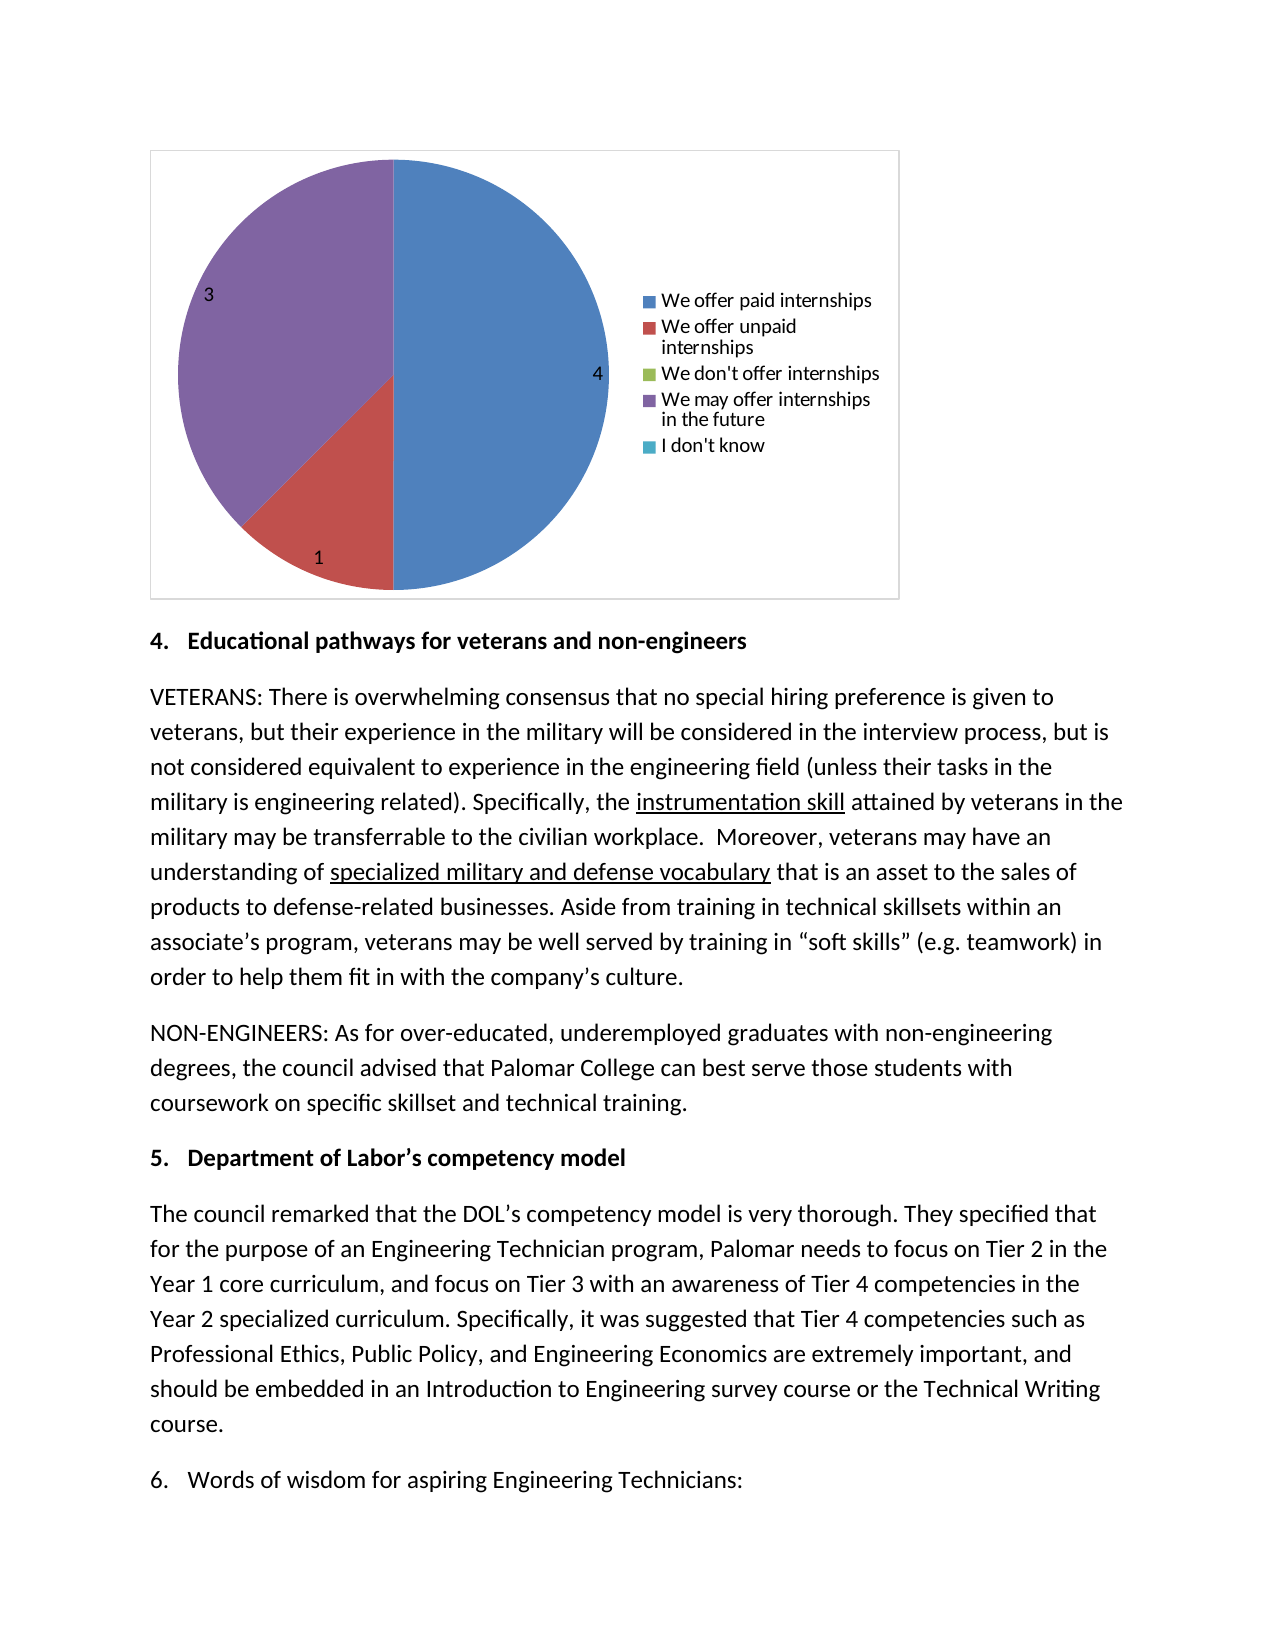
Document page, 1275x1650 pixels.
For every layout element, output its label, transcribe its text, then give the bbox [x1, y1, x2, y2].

list Educational pathways for veterans and non-engineers [150, 625, 1125, 656]
list Words of wisdom for aspiring Engineering Technicians: [150, 1464, 1125, 1495]
text The council remarked that the DOL’s competency model is very thorough. They specified that for the purpose of an Engineering Technician program, Palomar needs to focus on Tier 2 in the Year 1 core curriculum, and focus on Tier 3 with an awareness of Tier 4 competencies in the Year 2 specialized curriculum. Specifically, it was suggested that Tier 4 competencies such as Professional Ethics, Public Policy, and Engineering Economics are extremely important, and should be embedded in an Introduction to Engineering survey course or the Technical Writing course. [150, 1198, 1125, 1439]
list Department of Labor’s competency model [150, 1142, 1125, 1173]
text NON-ENGINEERS: As for over-educated, underemployed graduates with non-engineering degrees, the council advised that Palomar College can best serve those students with coursework on specific skillset and technical training. [150, 1017, 1125, 1117]
text VETERANS: There is overwhelming consensus that no special hiring preference is given to veterans, but their experience in the military will be considered in the interview process, but is not considered equivalent to experience in the engineering field (unless their tasks in the military is engineering related). Specifically, the instrumentation skill attained by veterans in the military may be transferrable to the civilian workplace. Moreover, veterans may have an understanding of specialized military and defense vocabulary that is an asset to the sales of products to defense-related businesses. Aside from training in technical skillsets within an associate’s program, veterans may be well served by training in “soft skills” (e.g. teamwork) in order to help them fit in with the company’s culture. [150, 681, 1125, 991]
